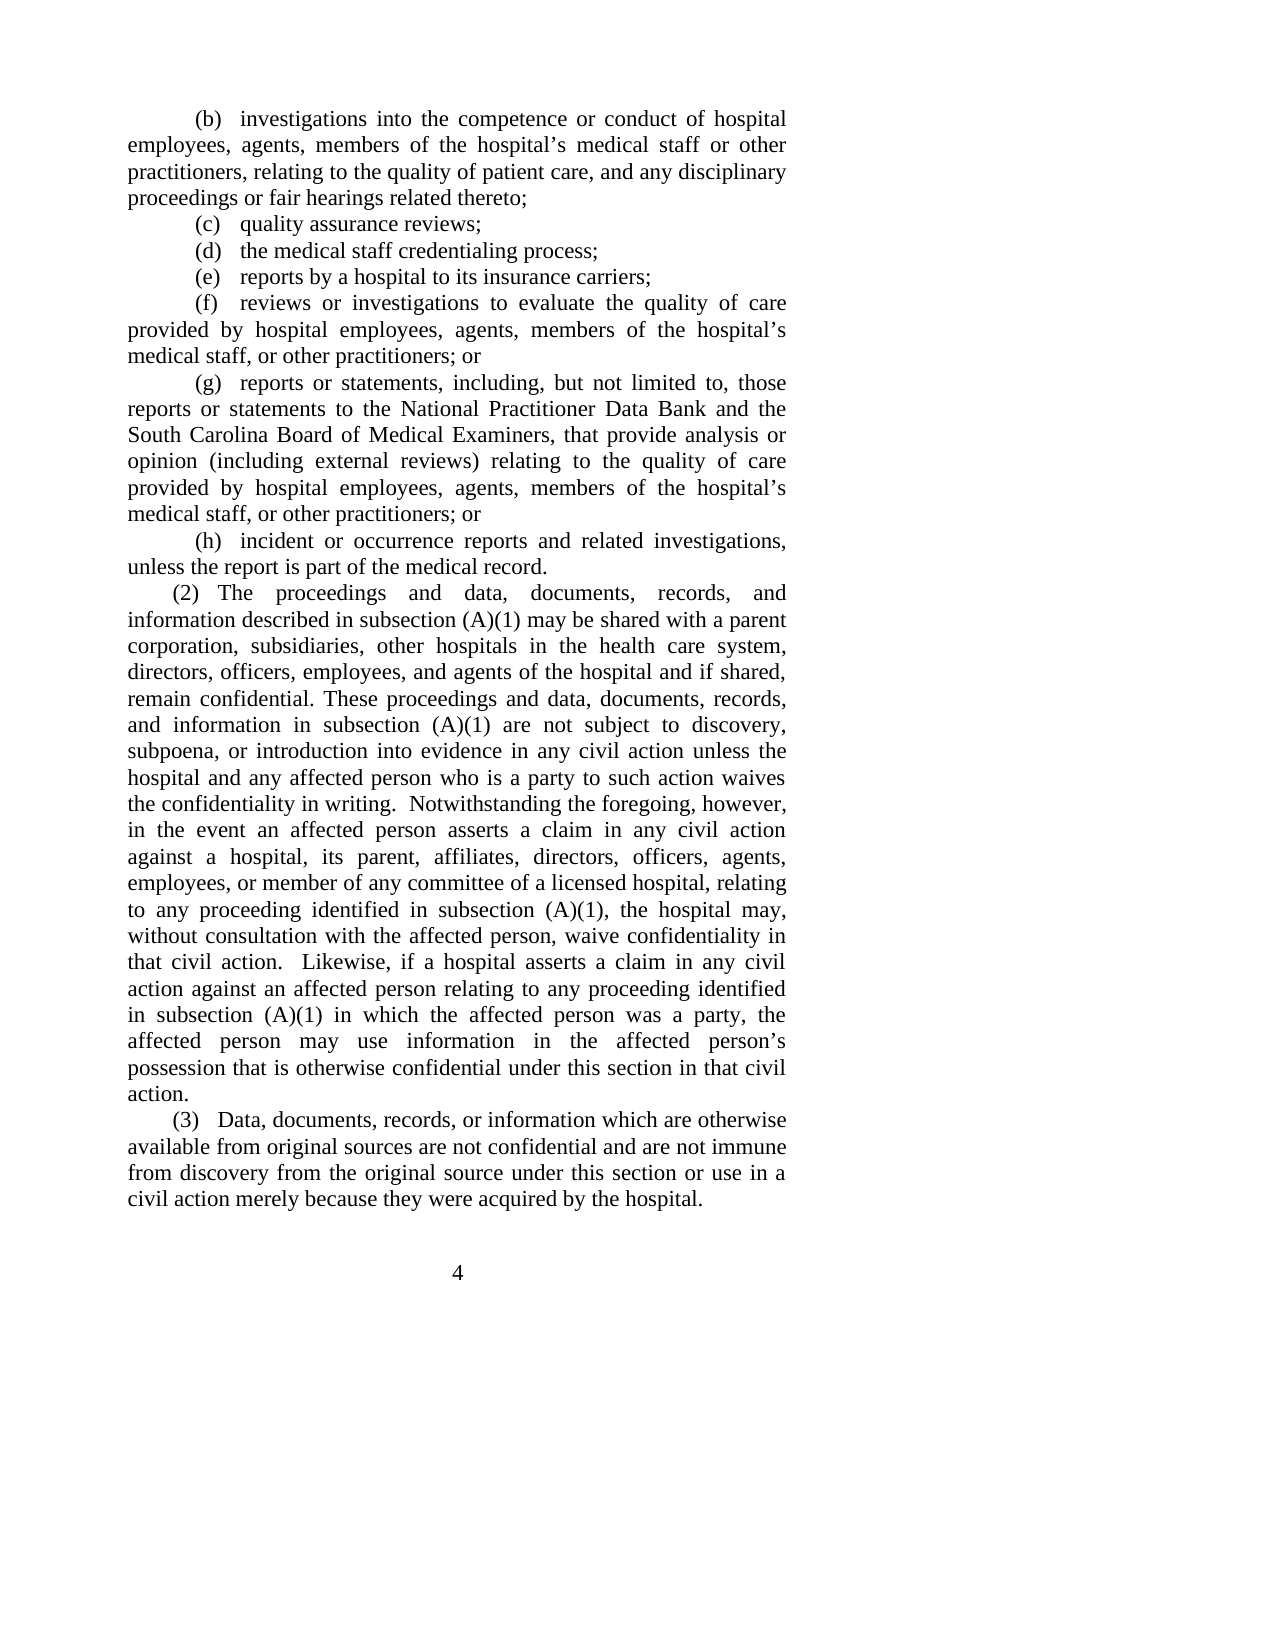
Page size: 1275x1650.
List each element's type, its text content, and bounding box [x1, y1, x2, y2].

text (d) the medical staff credentialing process; [127, 237, 787, 263]
text (g) reports or statements, including, but not limited to, those reports or statements to the National Practitioner Data Bank and the South Carolina Board of Medical Examiners, that provide analysis or opinion (including external reviews) relating to the quality of care provided by hospital employees, agents, members of the hospital’s medical staff, or other practitioners; or [127, 368, 787, 527]
text (3) Data, documents, records, or information which are otherwise available from original sources are not confidential and are not immune from discovery from the original source under this section or use in a civil action merely because they were acquired by the hospital. [127, 1106, 787, 1212]
text (h) incident or occurrence reports and related investigations, unless the report is part of the medical record. [127, 527, 787, 579]
text (c) quality assurance reviews; [127, 210, 787, 237]
text (b) investigations into the competence or conduct of hospital employees, agents, members of the hospital’s medical staff or other practitioners, relating to the quality of patient care, and any disciplinary proceedings or fair hearings related thereto; [127, 105, 787, 210]
text (f) reviews or investigations to evaluate the quality of care provided by hospital employees, agents, members of the hospital’s medical staff, or other practitioners; or [127, 289, 787, 368]
text (2) The proceedings and data, documents, records, and information described in subsection (A)(1) may be shared with a parent corporation, subsidiaries, other hospitals in the health care system, directors, officers, employees, and agents of the hospital and if shared, remain confidential. These proceedings and data, documents, records, and information in subsection (A)(1) are not subject to discovery, subpoena, or introduction into evidence in any civil action unless the hospital and any affected person who is a party to such action waives the confidentiality in writing. Notwithstanding the foregoing, however, in the event an affected person asserts a claim in any civil action against a hospital, its parent, affiliates, directors, officers, agents, employees, or member of any committee of a licensed hospital, relating to any proceeding identified in subsection (A)(1), the hospital may, without consultation with the affected person, waive confidentiality in that civil action. Likewise, if a hospital asserts a claim in any civil action against an affected person relating to any proceeding identified in subsection (A)(1) in which the affected person was a party, the affected person may use information in the affected person’s possession that is otherwise confidential under this section in that civil action. [127, 579, 787, 1106]
text (e) reports by a hospital to its insurance carriers; [127, 263, 787, 289]
